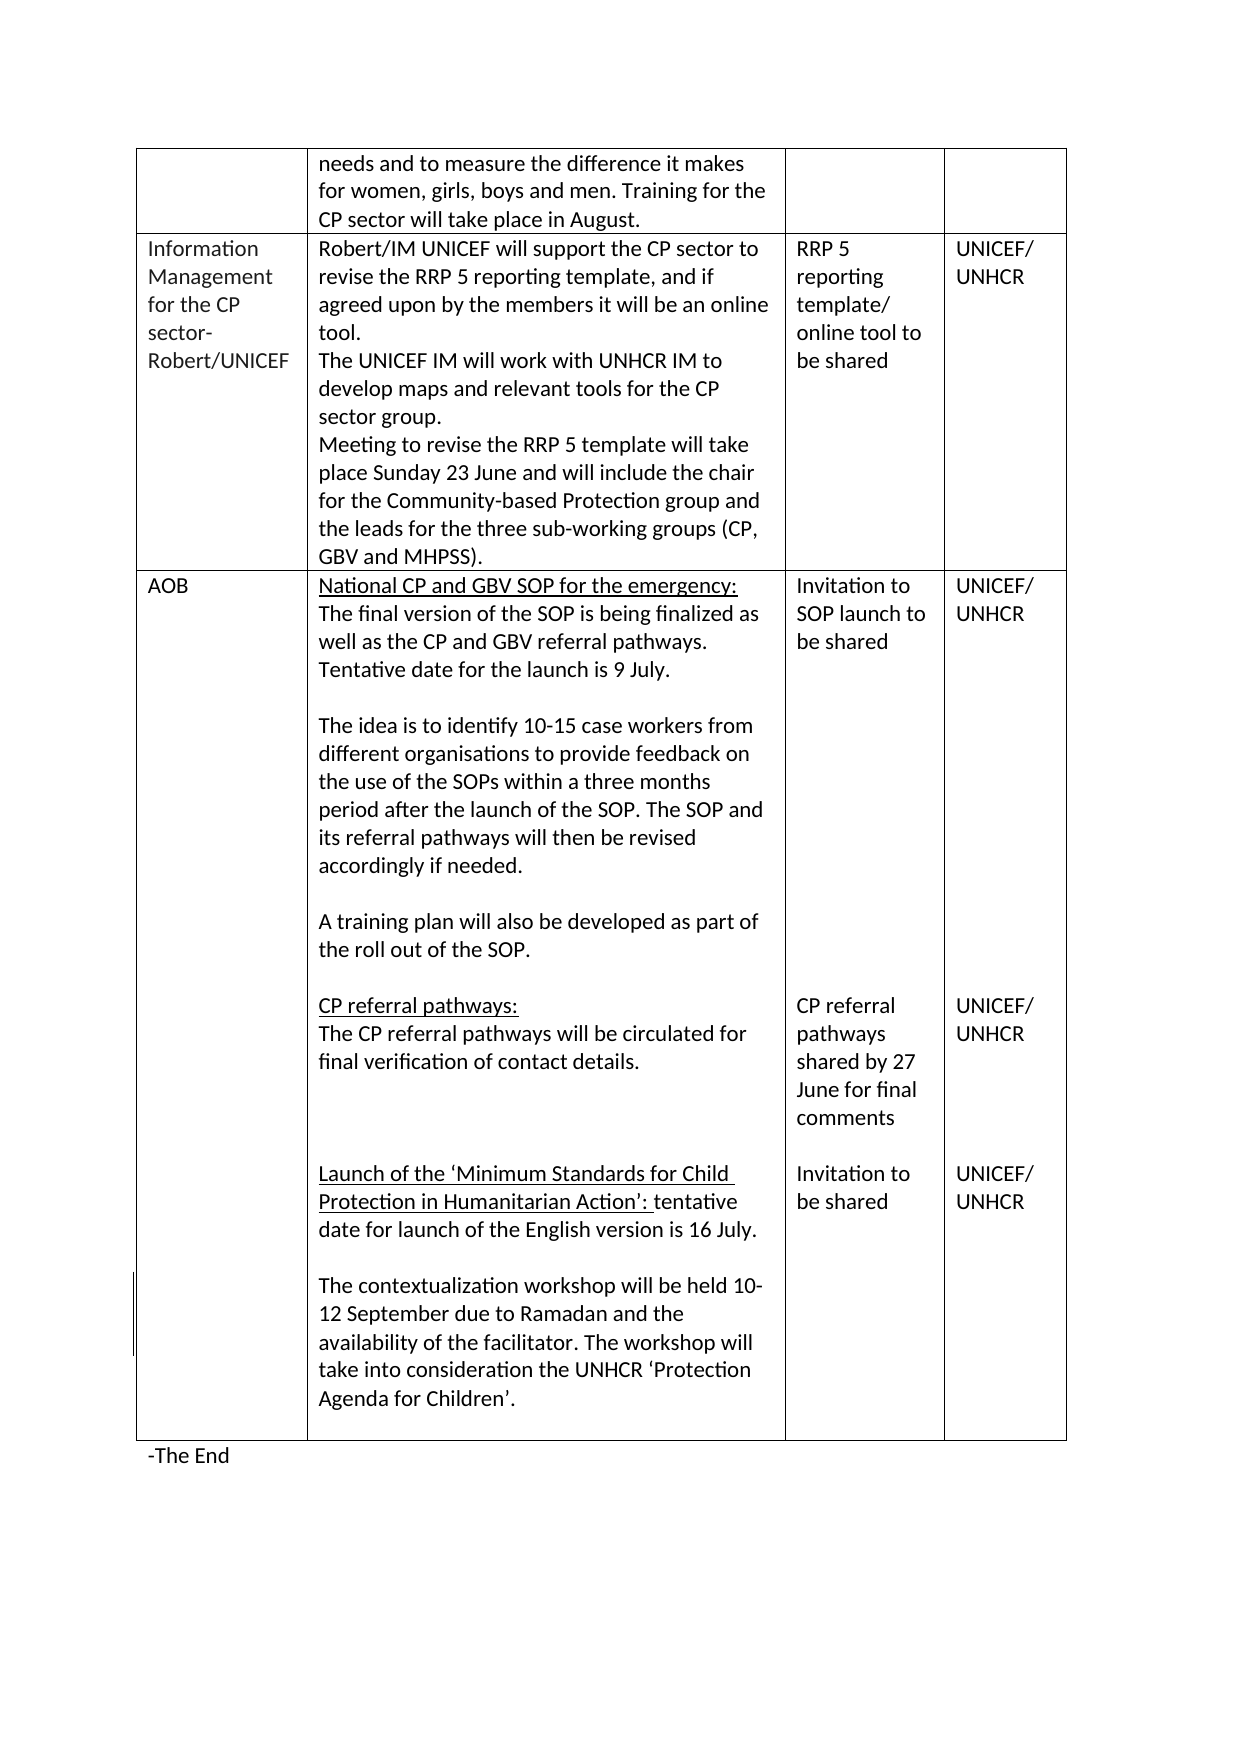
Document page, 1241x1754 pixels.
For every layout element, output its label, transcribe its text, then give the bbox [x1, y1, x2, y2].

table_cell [945, 149, 1066, 233]
table_cell AOB [137, 571, 307, 1440]
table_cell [786, 149, 944, 233]
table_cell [137, 149, 307, 233]
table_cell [308, 149, 785, 233]
table_cell UNICEF/ UNHCR [945, 234, 1066, 570]
table_cell UNICEF/ UNHCR UNICEF/ UNHCR UNICEF/ UNHCR [945, 571, 1066, 1440]
table_cell Robert/IM UNICEF will support the CP sector to revise the RRP 5 reporting template, and if agreed upon by the members it will be an online tool. The UNICEF IM will work with UNHCR IM to develop maps and relevant tools for the CP sector group. Meeting to revise the RRP 5 template will take place Sunday 23 June and will include the chair for the Community-based Protection group and the leads for the three sub-working groups (CP, GBV and MHPSS). [308, 234, 785, 570]
table_cell Information Management for the CP sector-Robert/UNICEF [137, 234, 307, 570]
table_cell National CP and GBV SOP for the emergency: The final version of the SOP is being finalized as well as the CP and GBV referral pathways. Tentative date for the launch is 9 July. The idea is to identify 10-15 case workers from different organisations to provide feedback on the use of the SOPs within a three months period after the launch of the SOP. The SOP and its referral pathways will then be revised accordingly if needed. A training plan will also be developed as part of the roll out of the SOP. CP referral pathways: The CP referral pathways will be circulated for final verification of contact details. Launch of the ‘Minimum Standards for Child Protection in Humanitarian Action’: tentative date for launch of the English version is 16 July. The contextualization workshop will be held 10-12 September due to Ramadan and the availability of the facilitator. The workshop will take into consideration the UNHCR ‘Protection Agenda for Children’. [308, 571, 785, 1440]
text -The End [148, 1441, 1093, 1469]
table_cell RRP 5 reporting template/ online tool to be shared [786, 234, 944, 570]
table_cell Invitation to SOP launch to be shared CP referral pathways shared by 27 June for final comments Invitation to be shared [786, 571, 944, 1440]
